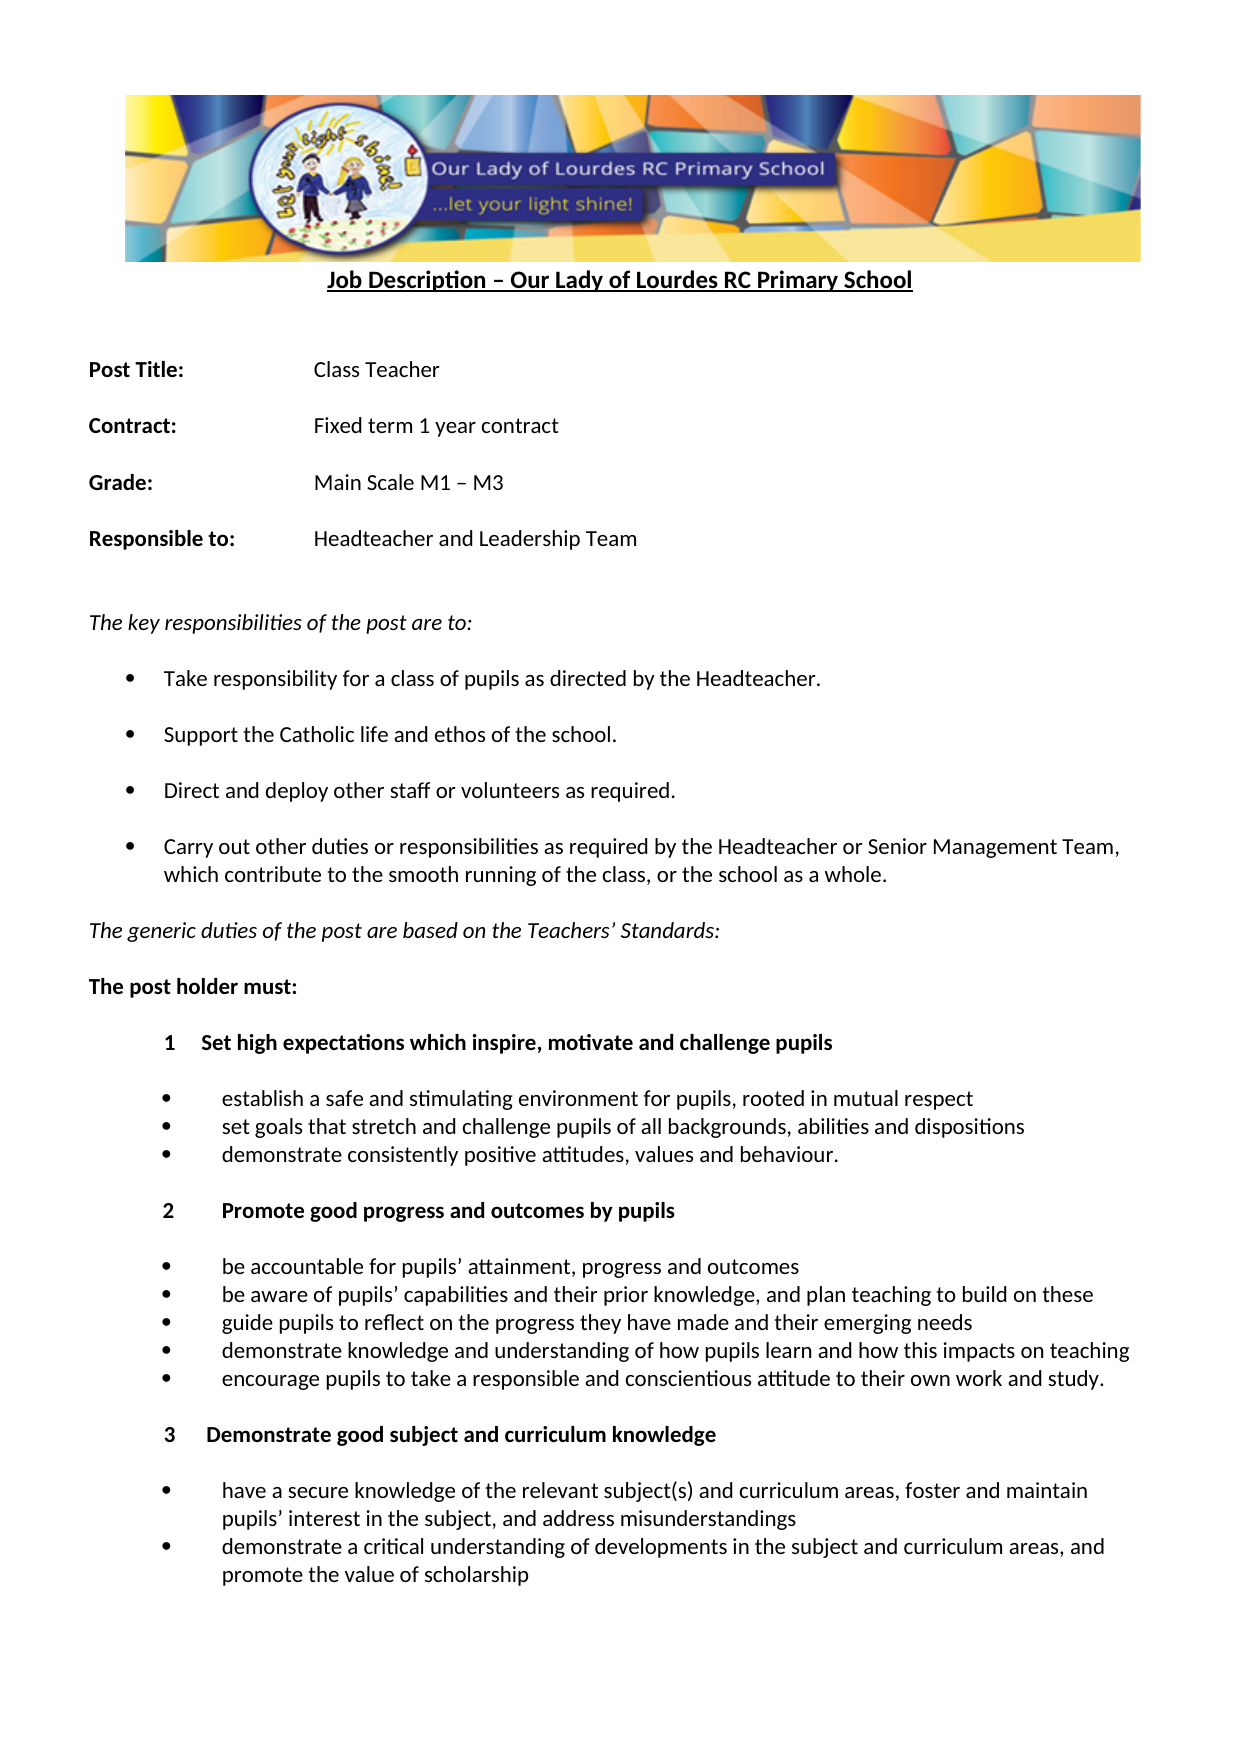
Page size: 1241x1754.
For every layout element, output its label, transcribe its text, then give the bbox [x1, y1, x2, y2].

list be accountable for pupils’ attainment, progress and outcomes [162, 1252, 1152, 1280]
text The post holder must: [89, 972, 1152, 1000]
text The generic duties of the post are based on the Teachers’ Standards: [89, 916, 1152, 944]
list Direct and deploy other staff or volunteers as required. [126, 776, 1152, 804]
list demonstrate knowledge and understanding of how pupils learn and how this impacts on teaching [162, 1336, 1152, 1364]
list demonstrate a critical understanding of developments in the subject and curriculum areas, and promote the value of scholarship [162, 1532, 1152, 1588]
text Grade: Main Scale M1 – M3 [89, 468, 1152, 496]
text 1 Set high expectations which inspire, motivate and challenge pupils [15, 1028, 1152, 1056]
list encourage pupils to take a responsible and conscientious attitude to their own work and study. [162, 1364, 1152, 1392]
list establish a safe and stimulating environment for pupils, rooted in mutual respect [162, 1084, 1152, 1112]
list be aware of pupils’ capabilities and their prior knowledge, and plan teaching to build on these [162, 1280, 1152, 1308]
list demonstrate consistently positive attitudes, values and behaviour. [162, 1140, 1152, 1168]
text 3 Demonstrate good subject and curriculum knowledge [89, 1420, 1152, 1448]
text Post Title: Class Teacher [89, 356, 1167, 383]
picture [125, 95, 1140, 262]
list have a secure knowledge of the relevant subject(s) and curriculum areas, foster and maintain pupils’ interest in the subject, and address misunderstandings [162, 1476, 1152, 1532]
text Responsible to: Headteacher and Leadership Team [89, 524, 1152, 552]
list Carry out other duties or responsibilities as required by the Headteacher or Senior Management Team, which contribute to the smooth running of the class, or the school as a whole. [126, 832, 1152, 888]
list Take responsibility for a class of pupils as directed by the Headteacher. [126, 664, 1152, 692]
text Contract: Fixed term 1 year contract [89, 412, 1167, 439]
text Job Description – Our Lady of Lourdes RC Primary School [89, 172, 1152, 294]
text 2 Promote good progress and outcomes by pupils [89, 1196, 1152, 1224]
list set goals that stretch and challenge pupils of all backgrounds, abilities and dispositions [162, 1112, 1152, 1140]
list guide pupils to reflect on the progress they have made and their emerging needs [162, 1308, 1152, 1336]
text The key responsibilities of the post are to: [89, 608, 1152, 636]
list Support the Catholic life and ethos of the school. [126, 720, 1152, 748]
